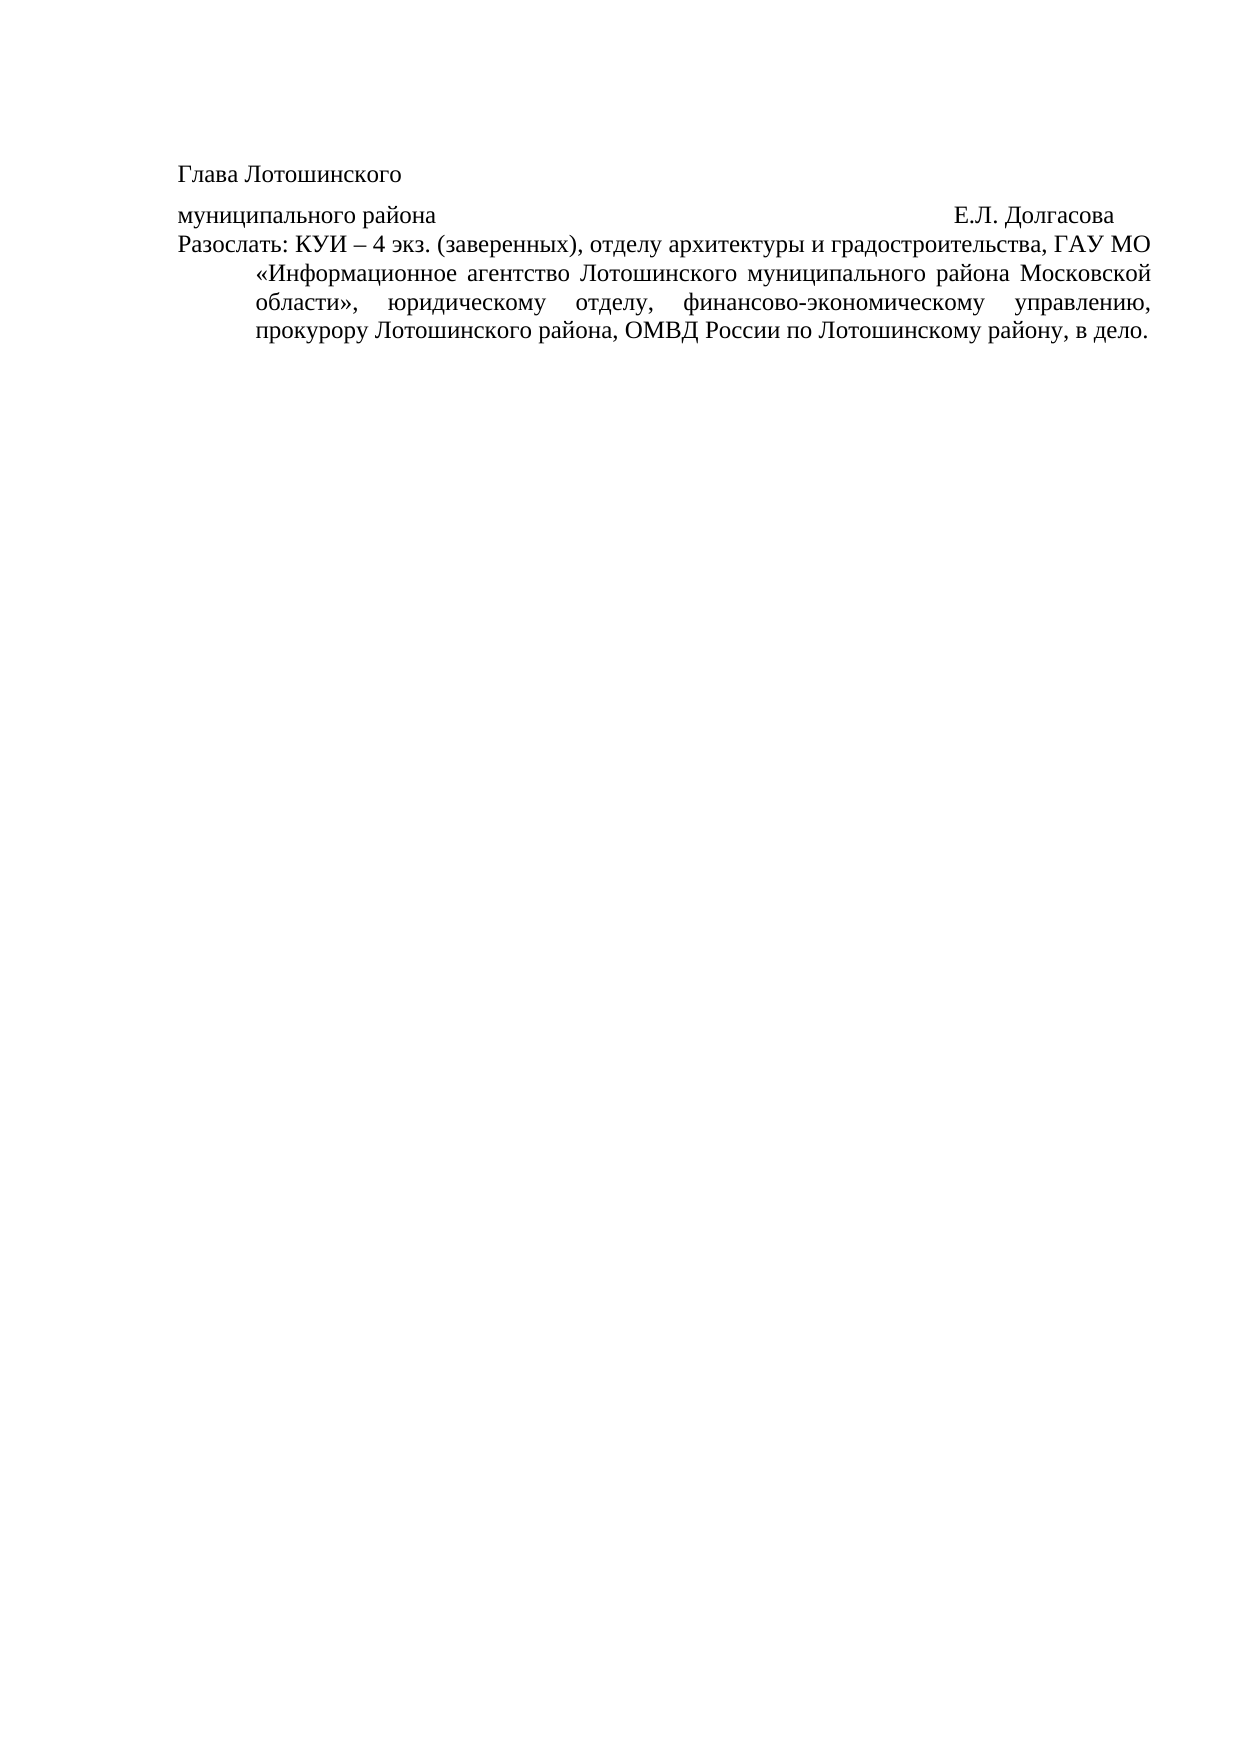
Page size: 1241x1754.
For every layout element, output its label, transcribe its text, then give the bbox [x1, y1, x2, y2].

text Разослать: КУИ – 4 экз. (заверенных), отделу архитектуры и градостроительства, ГАУ МО «Информационное агентство Лотошинского муниципального района Московской области», юридическому отделу, финансово-экономическому управлению, прокурору Лотошинского района, ОМВД России по Лотошинскому району, в дело. [177, 229, 1152, 344]
text муниципального района Е.Л. Долгасова [177, 201, 1152, 229]
text Глава Лотошинского [177, 159, 1152, 188]
